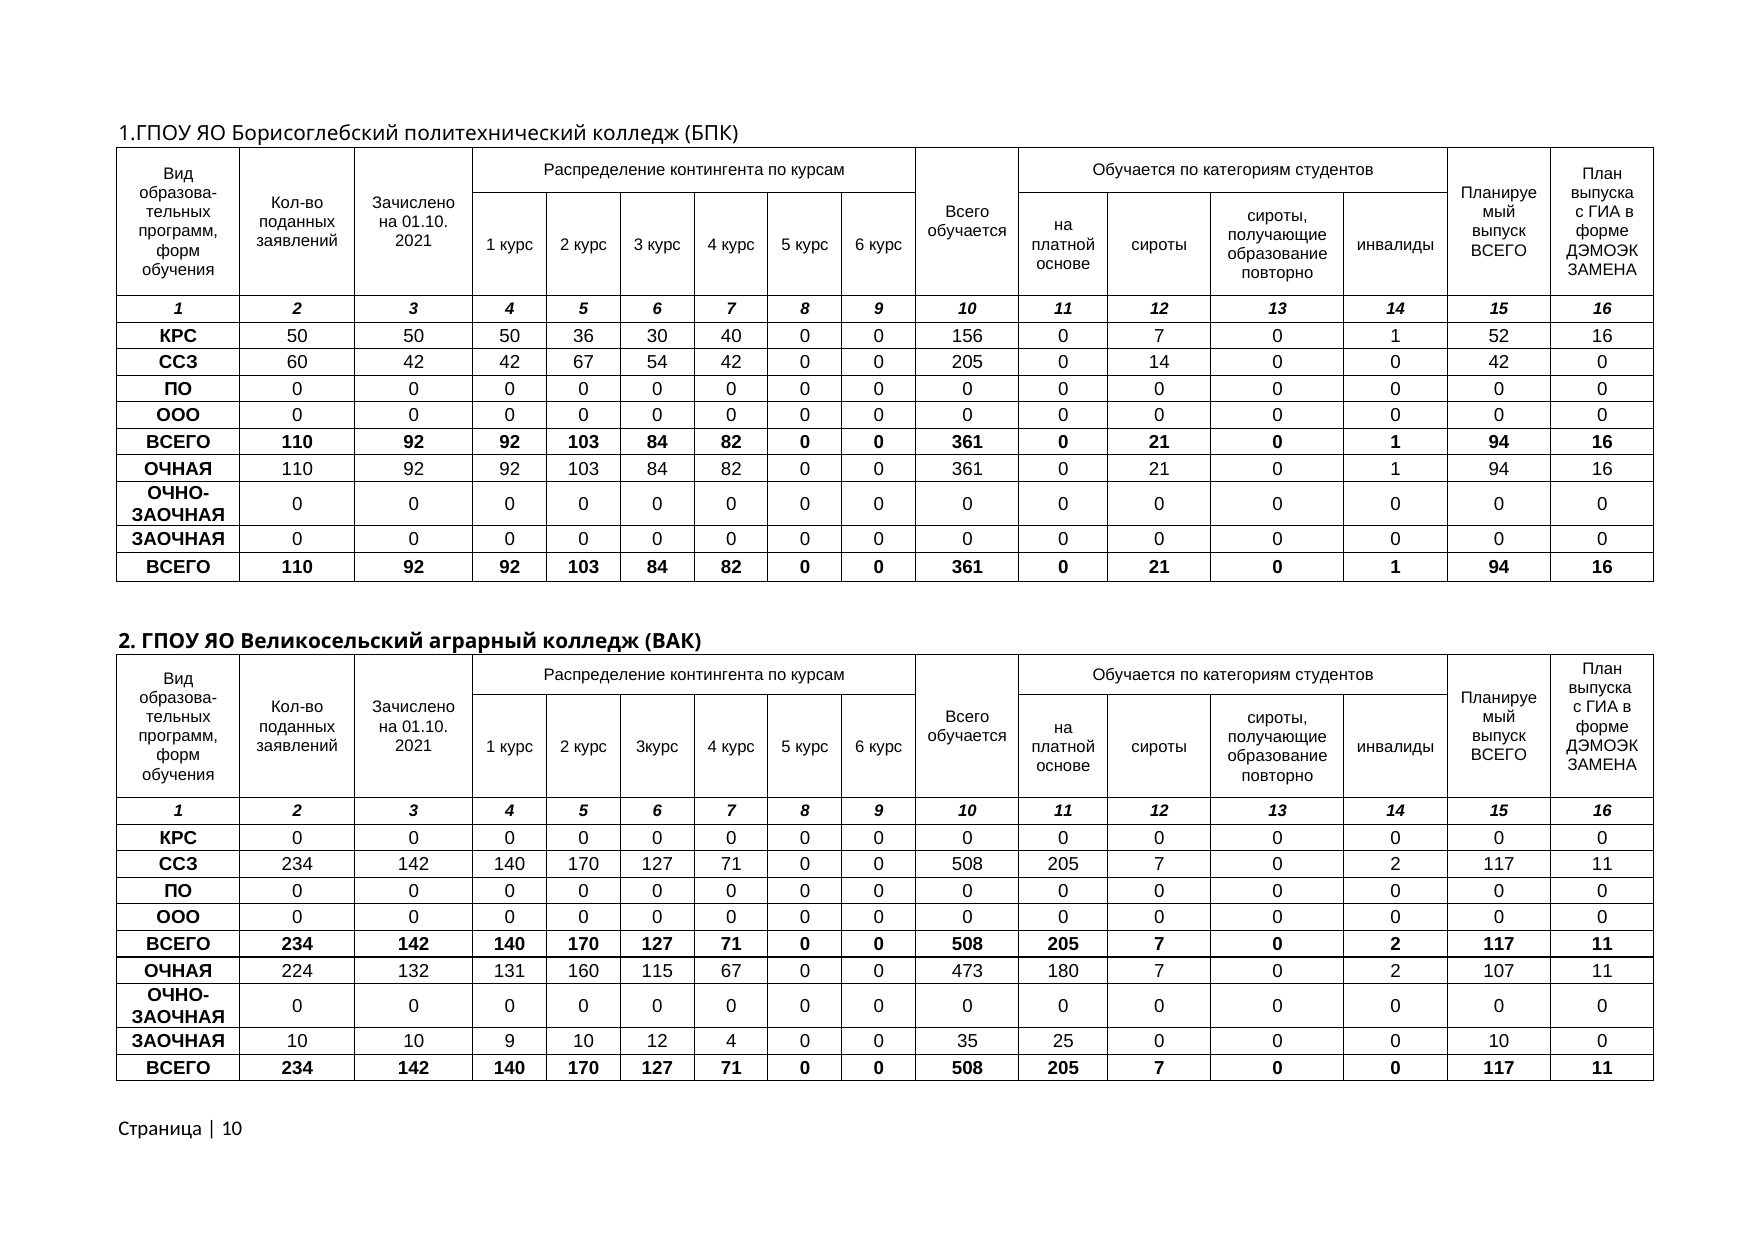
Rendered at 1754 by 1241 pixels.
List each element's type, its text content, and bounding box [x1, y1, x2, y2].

table_cell 54 [621, 349, 694, 375]
table_cell 0 [842, 482, 915, 525]
table_cell 16 [1551, 429, 1653, 454]
table_cell 16 [1551, 323, 1653, 348]
table_cell 0 [355, 825, 472, 850]
table_cell 0 [768, 1055, 841, 1080]
table_cell 0 [621, 482, 694, 525]
table_cell 11 [1019, 798, 1107, 823]
table_cell 0 [768, 323, 841, 348]
table_cell 40 [695, 323, 767, 348]
table_cell 0 [1211, 376, 1343, 401]
table_cell 0 [842, 323, 915, 348]
table_cell 0 [916, 526, 1018, 552]
table_cell 0 [547, 878, 620, 903]
table_cell 0 [547, 984, 620, 1027]
table_cell КРС [117, 825, 239, 850]
table_cell 16 [1551, 455, 1653, 481]
table_cell 12 [621, 1028, 694, 1054]
table_cell ССЗ [117, 349, 239, 375]
table_cell 94 [1448, 455, 1550, 481]
table_cell 71 [695, 1055, 767, 1080]
table_cell сироты, получающие образование повторно [1211, 193, 1343, 295]
table_cell 0 [1211, 1028, 1343, 1054]
table_header Планируемый выпуск ВСЕГО [1448, 148, 1550, 295]
table_cell 361 [916, 553, 1018, 581]
table_cell 6 курс [842, 193, 915, 295]
table_cell 0 [1108, 984, 1210, 1027]
table_cell 0 [1211, 851, 1343, 877]
table_cell ВСЕГО [117, 1055, 239, 1080]
table_cell 82 [695, 455, 767, 481]
table_cell 92 [355, 455, 472, 481]
table_cell 13 [1211, 296, 1343, 322]
table_cell 0 [1019, 526, 1107, 552]
table_cell 0 [1211, 482, 1343, 525]
table_cell 0 [1448, 904, 1550, 930]
table_cell 1 [117, 798, 239, 823]
table_cell 0 [355, 904, 472, 930]
table_cell 508 [916, 931, 1018, 956]
table_cell 0 [1019, 323, 1107, 348]
table_cell 0 [768, 878, 841, 903]
table_cell 12 [1108, 798, 1210, 823]
table_cell ОЧНО-ЗАОЧНАЯ [117, 482, 239, 525]
table_cell ОЧНО-ЗАОЧНАЯ [117, 984, 239, 1027]
table_cell 103 [547, 429, 620, 454]
table_header Обучается по категориям студентов [1019, 148, 1447, 192]
table_cell 0 [842, 429, 915, 454]
table_cell сироты [1108, 193, 1210, 295]
table_cell 0 [1344, 376, 1447, 401]
table_cell 0 [916, 376, 1018, 401]
table_cell 7 [1108, 1055, 1210, 1080]
table_cell 142 [355, 1055, 472, 1080]
table_cell 0 [1211, 455, 1343, 481]
table_cell 234 [240, 931, 354, 956]
table_cell 0 [768, 825, 841, 850]
table_cell 0 [916, 904, 1018, 930]
table_cell 2 [240, 296, 354, 322]
table_cell ВСЕГО [117, 429, 239, 454]
table_cell 0 [1211, 931, 1343, 956]
table_cell 0 [547, 376, 620, 401]
table_cell 0 [473, 376, 546, 401]
table_cell ВСЕГО [117, 553, 239, 581]
table_cell 0 [842, 455, 915, 481]
table_cell 0 [1108, 526, 1210, 552]
table_cell 0 [1108, 825, 1210, 850]
table_cell 0 [621, 376, 694, 401]
table_cell 0 [768, 526, 841, 552]
table_cell 2 [240, 798, 354, 823]
table_cell 94 [1448, 553, 1550, 581]
table_cell 12 [1108, 296, 1210, 322]
table_cell 25 [1019, 1028, 1107, 1054]
table_cell 0 [1448, 825, 1550, 850]
table_cell 0 [1211, 1055, 1343, 1080]
table_cell 0 [1344, 349, 1447, 375]
table_cell 7 [1108, 323, 1210, 348]
table_cell 0 [1211, 825, 1343, 850]
table_cell 14 [1344, 296, 1447, 322]
table_cell 0 [1019, 553, 1107, 581]
table_cell 224 [240, 958, 354, 983]
table_cell 140 [473, 931, 546, 956]
table_cell 9 [842, 296, 915, 322]
table_cell 0 [621, 984, 694, 1027]
table_cell 16 [1551, 798, 1653, 823]
table_cell 0 [473, 878, 546, 903]
table_cell 10 [355, 1028, 472, 1054]
table_cell 0 [240, 526, 354, 552]
table_cell ЗАОЧНАЯ [117, 526, 239, 552]
table_cell 160 [547, 958, 620, 983]
table_cell 13 [1211, 798, 1343, 823]
table_cell 1 курс [473, 695, 546, 797]
table_cell 0 [355, 482, 472, 525]
table_cell 0 [842, 349, 915, 375]
table_cell 361 [916, 455, 1018, 481]
table_cell 0 [547, 482, 620, 525]
table_cell 508 [916, 851, 1018, 877]
table_cell 1 [1344, 429, 1447, 454]
table_cell 117 [1448, 931, 1550, 956]
table_cell 0 [842, 878, 915, 903]
table_cell 5 курс [768, 695, 841, 797]
table_cell ОЧНАЯ [117, 958, 239, 983]
table_cell 0 [1211, 402, 1343, 428]
table_cell 0 [1211, 349, 1343, 375]
table_cell 0 [473, 482, 546, 525]
table_header Кол-во поданных заявлений [240, 655, 354, 797]
table_cell 0 [1019, 825, 1107, 850]
table_cell 0 [916, 984, 1018, 1027]
table_header Распределение контингента по курсам [473, 148, 915, 192]
table_cell 0 [1019, 878, 1107, 903]
table_cell 142 [355, 851, 472, 877]
table_cell 67 [547, 349, 620, 375]
table_cell сироты [1108, 695, 1210, 797]
table_cell 0 [1019, 376, 1107, 401]
table_cell 0 [1019, 984, 1107, 1027]
table_cell 82 [695, 429, 767, 454]
table_cell 92 [355, 429, 472, 454]
table_cell 0 [768, 1028, 841, 1054]
table_cell 0 [1344, 402, 1447, 428]
table_cell 0 [355, 526, 472, 552]
table_cell 0 [1211, 323, 1343, 348]
table_cell 0 [1344, 984, 1447, 1027]
table_cell 0 [842, 1055, 915, 1080]
table_cell 0 [916, 482, 1018, 525]
table_cell 205 [1019, 1055, 1107, 1080]
table_cell 0 [1551, 482, 1653, 525]
table_cell 0 [1211, 958, 1343, 983]
table_cell 42 [695, 349, 767, 375]
table_cell 0 [547, 904, 620, 930]
table_cell 9 [473, 1028, 546, 1054]
table_cell 110 [240, 429, 354, 454]
table_cell 67 [695, 958, 767, 983]
table_cell 0 [1551, 349, 1653, 375]
table_cell 2 [1344, 958, 1447, 983]
table_cell 5 курс [768, 193, 841, 295]
table_cell 0 [695, 878, 767, 903]
table_cell 0 [842, 984, 915, 1027]
table_cell 0 [1108, 878, 1210, 903]
table_cell 361 [916, 429, 1018, 454]
table_cell 4 [473, 798, 546, 823]
table_cell 0 [1211, 553, 1343, 581]
table_cell 52 [1448, 323, 1550, 348]
table_cell 3 курс [621, 193, 694, 295]
table_cell 15 [1448, 296, 1550, 322]
table_cell 0 [1551, 402, 1653, 428]
table_cell 6 [621, 296, 694, 322]
table_cell 2 [1344, 851, 1447, 877]
text 2. ГПОУ ЯО Великосельский аграрный колледж (ВАК) [118, 626, 1636, 654]
table_cell 0 [768, 455, 841, 481]
table_header План выпуска с ГИА в форме ДЭМОЭКЗАМЕНА [1551, 655, 1653, 797]
table_cell 127 [621, 931, 694, 956]
table_cell 0 [1108, 904, 1210, 930]
table_cell 3курс [621, 695, 694, 797]
table_cell 0 [473, 904, 546, 930]
table_cell 0 [916, 878, 1018, 903]
table_cell 0 [621, 402, 694, 428]
table_cell 0 [240, 878, 354, 903]
table_cell 0 [355, 402, 472, 428]
table_cell инвалиды [1344, 695, 1447, 797]
table_cell 82 [695, 553, 767, 581]
table_cell 0 [695, 904, 767, 930]
table_cell 92 [473, 429, 546, 454]
table_cell 140 [473, 851, 546, 877]
table_cell 84 [621, 553, 694, 581]
table_cell 0 [1344, 825, 1447, 850]
table_cell 0 [842, 376, 915, 401]
table_cell 205 [1019, 931, 1107, 956]
table_cell 0 [695, 402, 767, 428]
table_cell ОЧНАЯ [117, 455, 239, 481]
table_cell 0 [355, 984, 472, 1027]
table_cell 0 [768, 904, 841, 930]
table_cell 7 [695, 798, 767, 823]
table_cell 115 [621, 958, 694, 983]
table_cell 0 [1211, 984, 1343, 1027]
table_cell 11 [1551, 931, 1653, 956]
table_cell 16 [1551, 296, 1653, 322]
table_cell 0 [1019, 402, 1107, 428]
table_cell КРС [117, 323, 239, 348]
table_cell 0 [842, 825, 915, 850]
table_cell на платной основе [1019, 193, 1107, 295]
table_cell 0 [1344, 526, 1447, 552]
table_cell 0 [1211, 878, 1343, 903]
table_cell 0 [1551, 825, 1653, 850]
table_cell 0 [1108, 482, 1210, 525]
table_cell 0 [1019, 482, 1107, 525]
table_cell 0 [1108, 1028, 1210, 1054]
table_cell 0 [695, 984, 767, 1027]
table_cell ООО [117, 402, 239, 428]
table_cell 8 [768, 296, 841, 322]
table_cell 4 [695, 1028, 767, 1054]
table_cell 0 [695, 482, 767, 525]
table_cell 0 [768, 349, 841, 375]
table_cell 0 [1211, 429, 1343, 454]
table_cell 15 [1448, 798, 1550, 823]
table_cell 94 [1448, 429, 1550, 454]
table_cell 0 [1344, 904, 1447, 930]
table_cell 0 [842, 931, 915, 956]
table_cell 0 [355, 376, 472, 401]
table_cell 0 [1551, 984, 1653, 1027]
table_cell 0 [547, 825, 620, 850]
table_cell 0 [547, 526, 620, 552]
table_cell 35 [916, 1028, 1018, 1054]
table_cell 2 курс [547, 695, 620, 797]
table_cell 9 [842, 798, 915, 823]
table_cell 50 [240, 323, 354, 348]
table_cell 0 [621, 878, 694, 903]
table_cell 1 [1344, 323, 1447, 348]
table_cell 6 курс [842, 695, 915, 797]
table_cell 110 [240, 553, 354, 581]
table_cell 7 [1108, 958, 1210, 983]
text 1.ГПОУ ЯО Борисоглебский политехнический колледж (БПК) [118, 118, 1636, 147]
table_cell 142 [355, 931, 472, 956]
table_header Вид образова-тельных программ, форм обучения [117, 655, 239, 797]
table_cell 0 [1448, 482, 1550, 525]
table_cell 0 [240, 984, 354, 1027]
table_cell 2 курс [547, 193, 620, 295]
table_cell 0 [473, 825, 546, 850]
table_cell 7 [1108, 931, 1210, 956]
table_cell 21 [1108, 455, 1210, 481]
table_cell на платной основе [1019, 695, 1107, 797]
table_cell 21 [1108, 553, 1210, 581]
table_header Зачислено на 01.10. 2021 [355, 148, 472, 295]
table_cell 0 [1448, 526, 1550, 552]
table_cell 0 [1019, 429, 1107, 454]
table_cell 7 [695, 296, 767, 322]
table_cell 0 [240, 402, 354, 428]
table_cell 0 [1108, 402, 1210, 428]
table_cell 0 [1551, 376, 1653, 401]
table_cell 42 [1448, 349, 1550, 375]
table_cell 10 [916, 296, 1018, 322]
table_cell 0 [768, 958, 841, 983]
table_cell 71 [695, 931, 767, 956]
table_cell 5 [547, 798, 620, 823]
table_cell 4 [473, 296, 546, 322]
table_cell 0 [842, 958, 915, 983]
table_cell 0 [621, 526, 694, 552]
table_cell 10 [1448, 1028, 1550, 1054]
table_cell 205 [1019, 851, 1107, 877]
table_cell 117 [1448, 851, 1550, 877]
table_cell 3 [355, 296, 472, 322]
table_cell 92 [473, 455, 546, 481]
table_cell 0 [768, 429, 841, 454]
table_cell 92 [355, 553, 472, 581]
table_cell 84 [621, 429, 694, 454]
table_cell 71 [695, 851, 767, 877]
table_cell 0 [547, 402, 620, 428]
table_cell 8 [768, 798, 841, 823]
table_cell 0 [842, 1028, 915, 1054]
table_cell 0 [768, 402, 841, 428]
table_header Обучается по категориям студентов [1019, 655, 1447, 694]
table_cell 10 [916, 798, 1018, 823]
table_cell 4 курс [695, 695, 767, 797]
table_cell 0 [473, 402, 546, 428]
table_cell ССЗ [117, 851, 239, 877]
table_cell 0 [768, 553, 841, 581]
table_cell 473 [916, 958, 1018, 983]
table_cell 11 [1019, 296, 1107, 322]
table_cell 0 [240, 376, 354, 401]
table_cell 4 курс [695, 193, 767, 295]
table_cell инвалиды [1344, 193, 1447, 295]
table_cell 1 [117, 296, 239, 322]
table_cell 117 [1448, 1055, 1550, 1080]
table_cell 11 [1551, 851, 1653, 877]
table_cell 0 [1019, 349, 1107, 375]
table_cell 0 [842, 553, 915, 581]
table_cell 170 [547, 1055, 620, 1080]
table_cell 0 [1448, 402, 1550, 428]
table_cell 92 [473, 553, 546, 581]
table_cell ООО [117, 904, 239, 930]
table_cell 0 [240, 825, 354, 850]
table_cell 0 [1344, 878, 1447, 903]
table_cell ВСЕГО [117, 931, 239, 956]
table_cell 0 [1448, 376, 1550, 401]
table_cell 0 [621, 904, 694, 930]
table_cell 50 [355, 323, 472, 348]
table_cell 21 [1108, 429, 1210, 454]
table_cell 0 [842, 904, 915, 930]
table_cell 50 [473, 323, 546, 348]
table_cell 42 [473, 349, 546, 375]
table_header План выпуска с ГИА в форме ДЭМОЭКЗАМЕНА [1551, 148, 1653, 295]
table_header Распределение контингента по курсам [473, 655, 915, 694]
table_cell 42 [355, 349, 472, 375]
table_cell 170 [547, 851, 620, 877]
table_cell 0 [473, 526, 546, 552]
table_cell ПО [117, 376, 239, 401]
table_cell 0 [1211, 526, 1343, 552]
table_cell ЗАОЧНАЯ [117, 1028, 239, 1054]
table_cell 0 [768, 376, 841, 401]
table_cell 0 [768, 482, 841, 525]
table_header Всего обучается [916, 655, 1018, 797]
table_cell 14 [1344, 798, 1447, 823]
table_cell 0 [1551, 904, 1653, 930]
table_cell 0 [621, 825, 694, 850]
table_cell 0 [473, 984, 546, 1027]
table_header Кол-во поданных заявлений [240, 148, 354, 295]
table_cell 234 [240, 1055, 354, 1080]
table_cell 131 [473, 958, 546, 983]
table_header Вид образова- тельных программ, форм обучения [117, 148, 239, 295]
table_cell 0 [842, 402, 915, 428]
table_cell 1 [1344, 455, 1447, 481]
table_cell 0 [695, 376, 767, 401]
table_cell 5 [547, 296, 620, 322]
table_cell сироты, получающие образование повторно [1211, 695, 1343, 797]
table_cell 6 [621, 798, 694, 823]
table_cell 132 [355, 958, 472, 983]
table_cell 1 курс [473, 193, 546, 295]
table_cell 0 [1448, 878, 1550, 903]
table_header Планируемый выпуск ВСЕГО [1448, 655, 1550, 797]
table_cell 0 [842, 851, 915, 877]
table_cell 170 [547, 931, 620, 956]
table_header Всего обучается [916, 148, 1018, 295]
table_cell 0 [1551, 526, 1653, 552]
table_cell 0 [1448, 984, 1550, 1027]
table_cell 0 [1019, 455, 1107, 481]
table_cell 2 [1344, 931, 1447, 956]
table_cell 0 [768, 851, 841, 877]
table_header Зачислено на 01.10. 2021 [355, 655, 472, 797]
table_cell 103 [547, 553, 620, 581]
table_cell 11 [1551, 958, 1653, 983]
table_cell 3 [355, 798, 472, 823]
table_cell 7 [1108, 851, 1210, 877]
table_cell 0 [1551, 1028, 1653, 1054]
table_cell 140 [473, 1055, 546, 1080]
table_cell 0 [842, 526, 915, 552]
table_cell 0 [916, 402, 1018, 428]
table_cell 0 [1344, 1055, 1447, 1080]
table_cell 84 [621, 455, 694, 481]
table_cell 0 [916, 825, 1018, 850]
table_cell 11 [1551, 1055, 1653, 1080]
table_cell 107 [1448, 958, 1550, 983]
table_cell ПО [117, 878, 239, 903]
table_cell 0 [695, 825, 767, 850]
table_cell 156 [916, 323, 1018, 348]
table_cell 60 [240, 349, 354, 375]
table_cell 0 [355, 878, 472, 903]
table_cell 0 [1344, 482, 1447, 525]
table_cell 10 [547, 1028, 620, 1054]
table_cell 508 [916, 1055, 1018, 1080]
table_cell 0 [1344, 1028, 1447, 1054]
table_cell 30 [621, 323, 694, 348]
table_cell 36 [547, 323, 620, 348]
table_cell 0 [240, 482, 354, 525]
table_cell 0 [1211, 904, 1343, 930]
table_cell 16 [1551, 553, 1653, 581]
table_cell 0 [1019, 904, 1107, 930]
table_cell 0 [695, 526, 767, 552]
table_cell 0 [768, 984, 841, 1027]
table_cell 234 [240, 851, 354, 877]
table_cell 10 [240, 1028, 354, 1054]
table_cell 14 [1108, 349, 1210, 375]
table_cell 0 [240, 904, 354, 930]
table_cell 103 [547, 455, 620, 481]
table_cell 0 [1108, 376, 1210, 401]
table_cell 127 [621, 1055, 694, 1080]
table_cell 0 [1551, 878, 1653, 903]
table_cell 180 [1019, 958, 1107, 983]
table_cell 1 [1344, 553, 1447, 581]
table_cell 0 [768, 931, 841, 956]
table_cell 127 [621, 851, 694, 877]
table_cell 205 [916, 349, 1018, 375]
table_cell 110 [240, 455, 354, 481]
